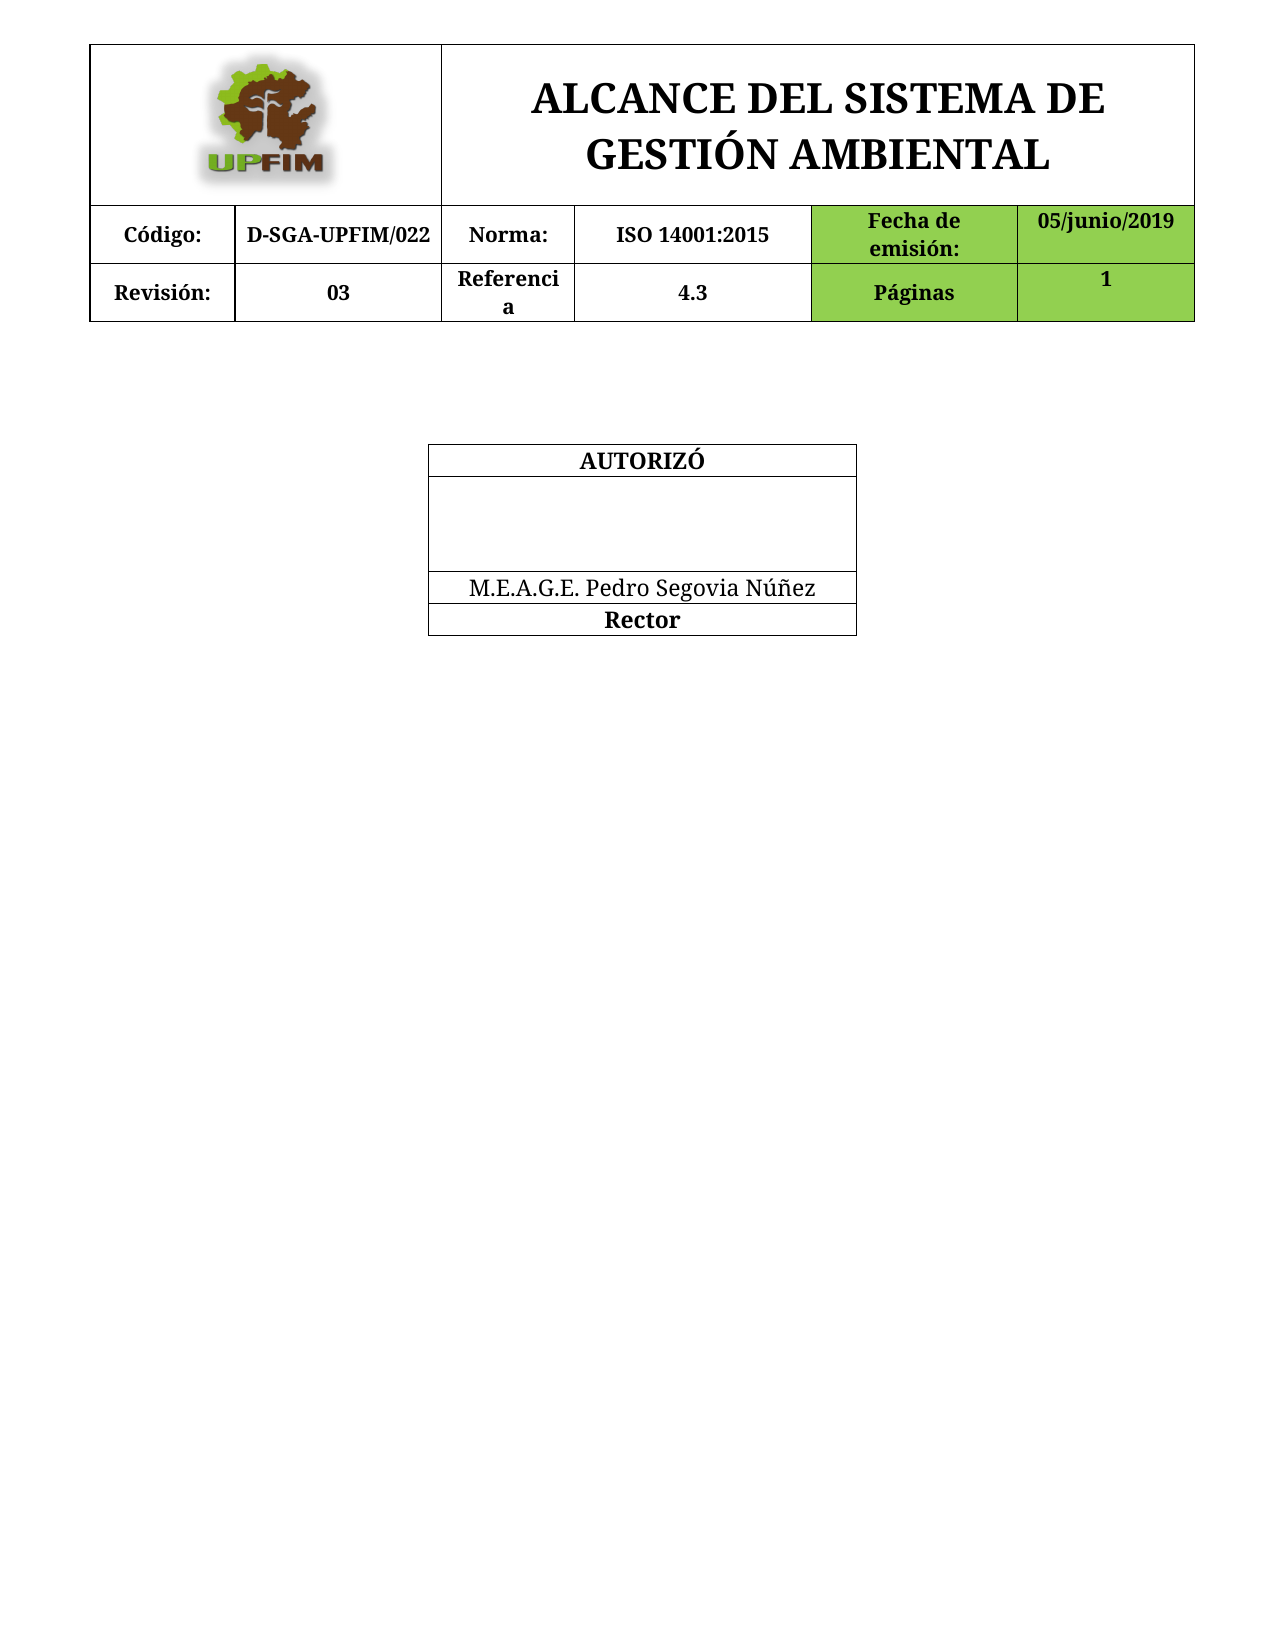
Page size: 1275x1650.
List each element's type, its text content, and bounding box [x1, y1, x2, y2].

table_cell M.E.A.G.E. Pedro Segovia Núñez [429, 572, 856, 603]
table_cell Rector [429, 604, 856, 635]
picture [208, 64, 324, 173]
table_cell [429, 477, 856, 571]
table_header AUTORIZÓ [429, 445, 856, 476]
